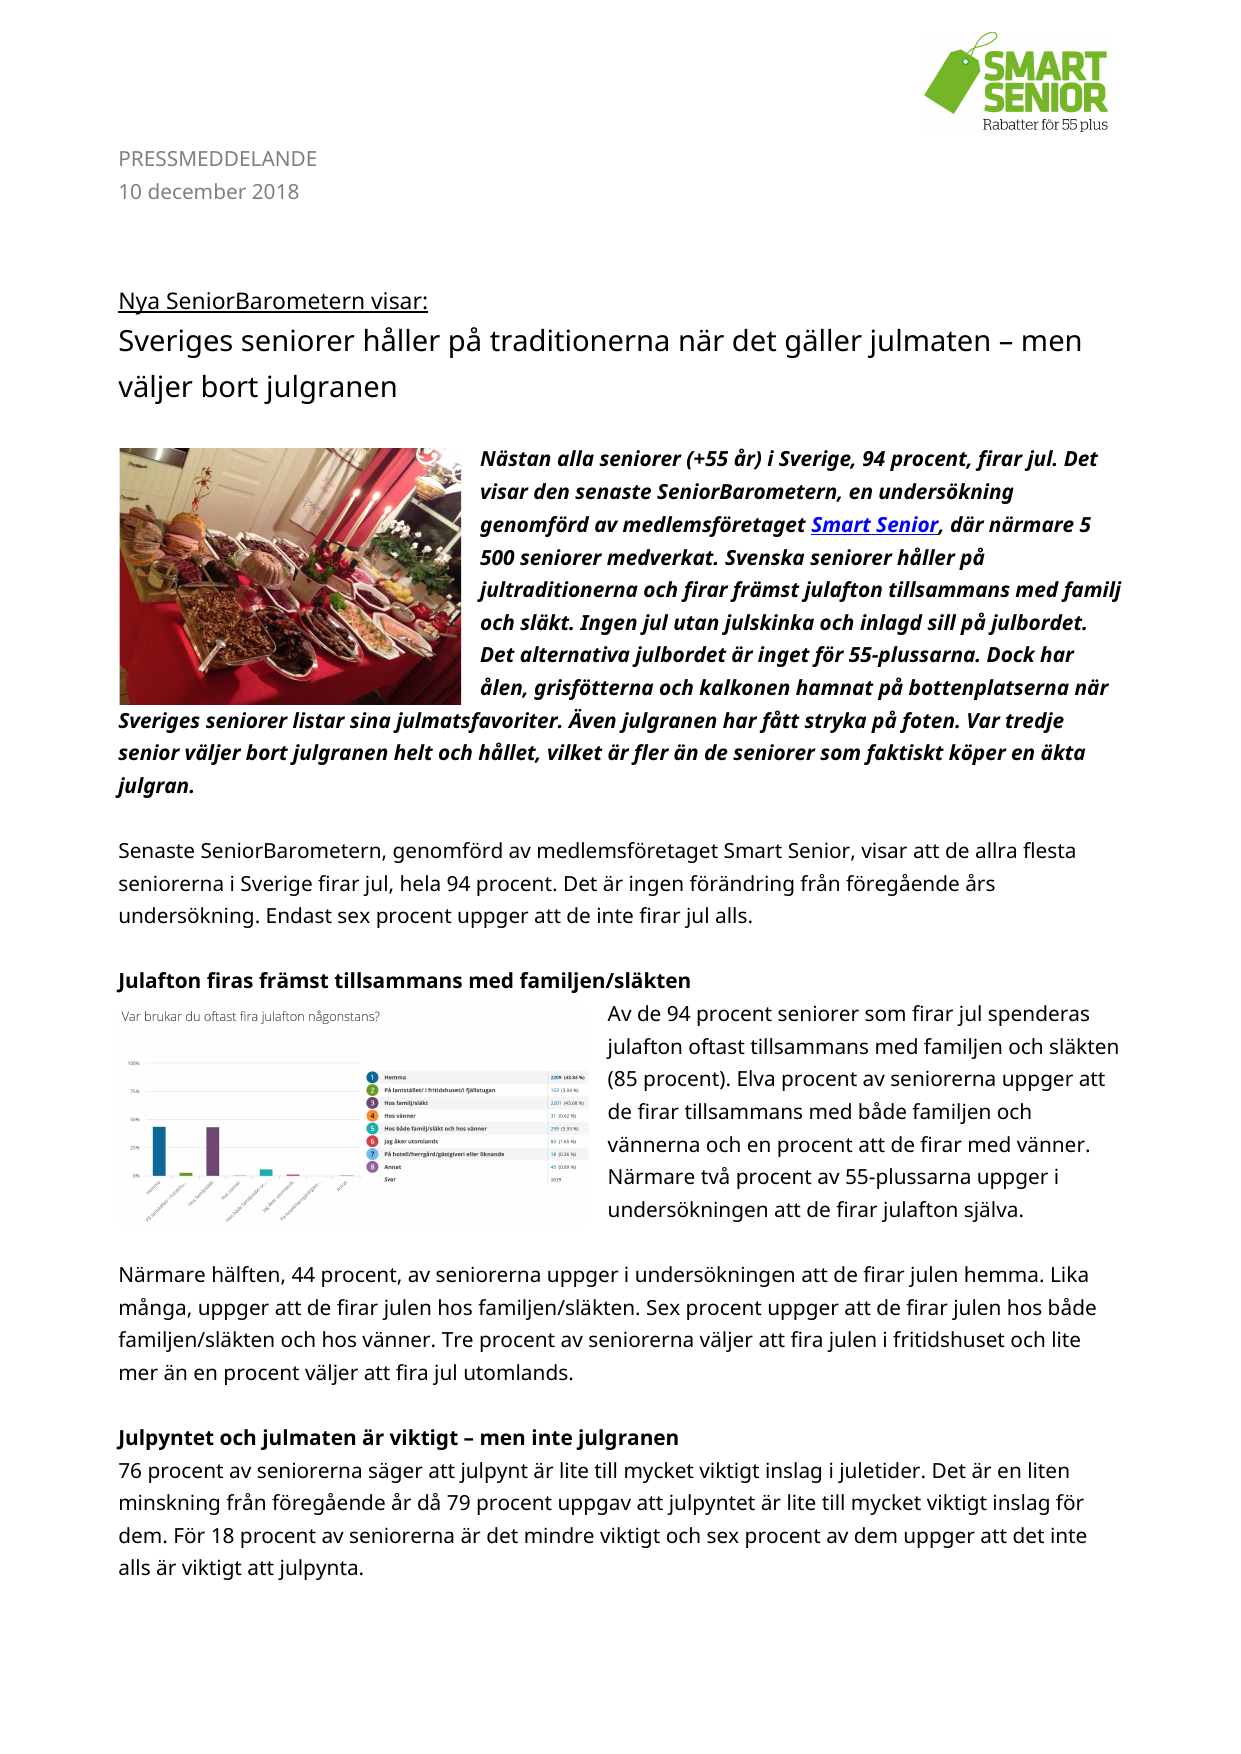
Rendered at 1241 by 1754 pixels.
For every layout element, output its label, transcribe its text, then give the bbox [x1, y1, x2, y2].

text 76 procent av seniorerna säger att julpynt är lite till mycket viktigt inslag i juletider. Det är en liten minskning från föregående år då 79 procent uppgav att julpyntet är lite till mycket viktigt inslag för dem. För 18 procent av seniorerna är det mindre viktigt och sex procent av dem uppger att det inte alls är viktigt att julpynta. [118, 1456, 1123, 1582]
text Julafton firas främst tillsammans med familjen/släkten [118, 967, 1123, 995]
text 10 december 2018 [118, 177, 1123, 206]
picture [924, 32, 1109, 132]
text Julpyntet och julmaten är viktigt – men inte julgranen [118, 1423, 1123, 1452]
text Nya SeniorBarometern visar: [118, 285, 1123, 316]
picture [116, 1006, 589, 1226]
text Senaste SeniorBarometern, genomförd av medlemsföretaget Smart Senior, visar att de allra flesta seniorerna i Sverige firar jul, hela 94 procent. Det är ingen förändring från föregående års undersökning. Endast sex procent uppger att de inte firar jul alls. [118, 836, 1123, 930]
text Sveriges seniorer håller på traditionerna när det gäller julmaten – men väljer bort julgranen [118, 321, 1123, 406]
picture [119, 448, 462, 705]
text PRESSMEDDELANDE [118, 144, 1123, 173]
text Nästan alla seniorer (+55 år) i Sverige, 94 procent, firar jul. Det visar den senaste SeniorBarometern, en undersökning genomförd av medlemsföretaget Smart Senior, där närmare 5 500 seniorer medverkat. Svenska seniorer håller på jultraditionerna och firar främst julafton tillsammans med familj och släkt. Ingen jul utan julskinka och inlagd sill på julbordet. Det alternativa julbordet är inget för 55-plussarna. Dock har ålen, grisfötterna och kalkonen hamnat på bottenplatserna när Sveriges seniorer listar sina julmatsfavoriter. Även julgranen har fått stryka på foten. Var tredje senior väljer bort julgranen helt och hållet, vilket är fler än de seniorer som faktiskt köper en äkta julgran. [118, 444, 1123, 799]
text Närmare hälften, 44 procent, av seniorerna uppger i undersökningen att de firar julen hemma. Lika många, uppger att de firar julen hos familjen/släkten. Sex procent uppger att de firar julen hos både familjen/släkten och hos vänner. Tre procent av seniorerna väljer att fira julen i fritidshuset och lite mer än en procent väljer att fira jul utomlands. [118, 1260, 1123, 1386]
